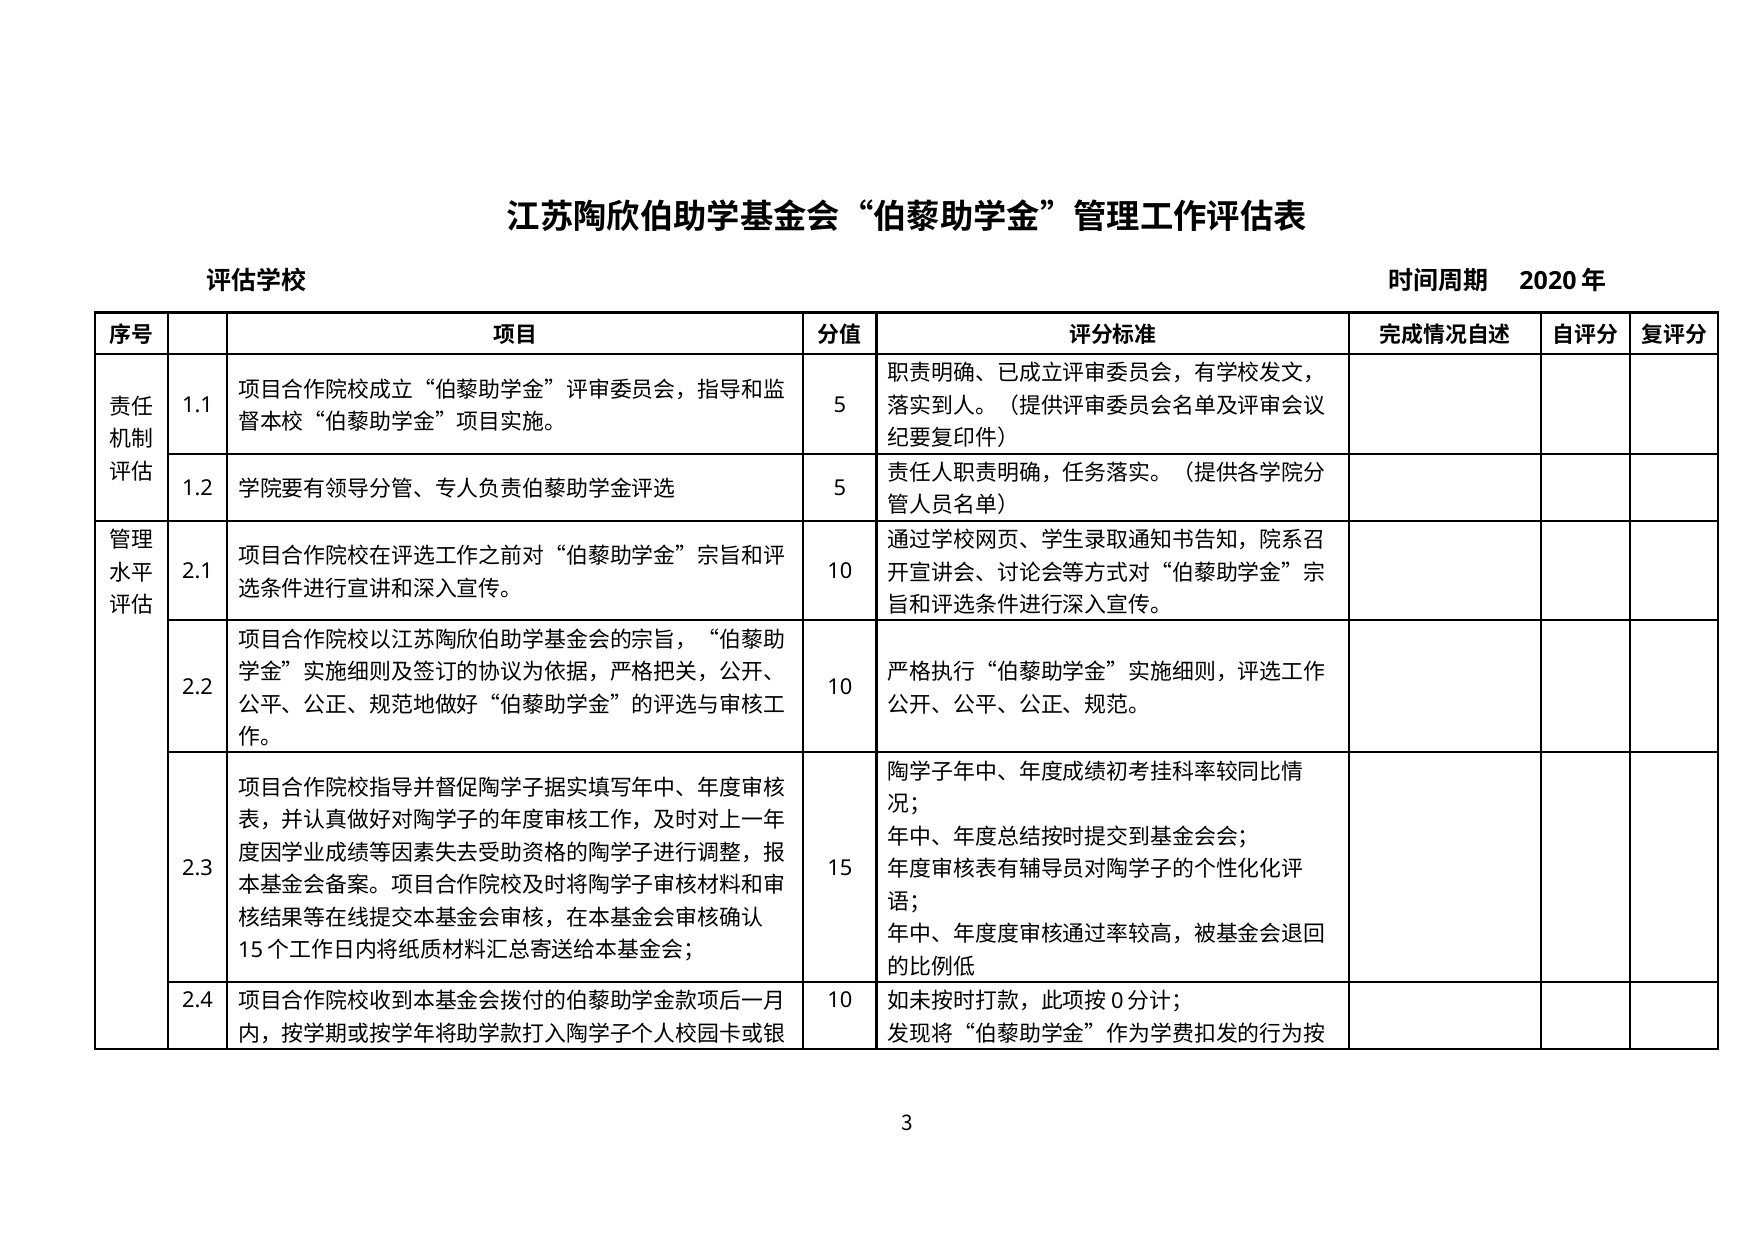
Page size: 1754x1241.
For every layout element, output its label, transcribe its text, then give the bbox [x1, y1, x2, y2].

table_cell 1.1 [169, 355, 226, 452]
table_cell [1350, 983, 1540, 1048]
text 评估学校 时间周期 2020年 [133, 246, 1680, 311]
table_header 项目 [228, 314, 802, 353]
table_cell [228, 983, 802, 1048]
table_cell [1631, 455, 1717, 519]
table_cell 项目合作院校以江苏陶欣伯助学基金会的宗旨，“伯藜助学金”实施细则及签订的协议为依据，严格把关，公开、公平、公正、规范地做好“伯藜助学金”的评选与审核工作。 [228, 621, 802, 751]
table_cell 2.1 [169, 522, 226, 619]
table_cell 管理水平评估 [96, 522, 167, 1048]
table_cell [1631, 753, 1717, 981]
table_cell 陶学子年中、年度成绩初考挂科率较同比情况； 年中、年度总结按时提交到基金会会； 年度审核表有辅导员对陶学子的个性化化评语； 年中、年度度审核通过率较高，被基金会退回的比例低 [878, 753, 1348, 981]
table_cell [1542, 621, 1629, 751]
table_cell [1542, 355, 1629, 452]
table_cell 5 [804, 455, 875, 519]
table_cell 2.2 [169, 621, 226, 751]
text 江苏陶欣伯助学基金会“伯藜助学金”管理工作评估表 [133, 181, 1680, 246]
table_header 完成情况自述 [1350, 314, 1540, 353]
table_cell 责任人职责明确，任务落实。（提供各学院分管人员名单） [878, 455, 1348, 519]
table_cell 10 [804, 983, 875, 1048]
table_cell 学院要有领导分管、专人负责伯藜助学金评选 [228, 455, 802, 519]
table_cell [1631, 621, 1717, 751]
table_cell 15 [804, 753, 875, 981]
table_cell 项目合作院校成立“伯藜助学金”评审委员会，指导和监督本校“伯藜助学金”项目实施。 [228, 355, 802, 452]
table_header [169, 314, 226, 353]
table_cell 严格执行“伯藜助学金”实施细则，评选工作公开、公平、公正、规范。 [878, 621, 1348, 751]
table_cell [1350, 522, 1540, 619]
table_cell [1542, 983, 1629, 1048]
table_cell 5 [804, 355, 875, 452]
table_cell 10 [804, 621, 875, 751]
table_cell [1350, 621, 1540, 751]
table_cell [1542, 753, 1629, 981]
table_header 序号 [96, 314, 167, 353]
table_cell 职责明确、已成立评审委员会，有学校发文，落实到人。（提供评审委员会名单及评审会议纪要复印件） [878, 355, 1348, 452]
table_cell 2.4 [169, 983, 226, 1048]
table_header 复评分 [1631, 314, 1717, 353]
table_cell 项目合作院校指导并督促陶学子据实填写年中、年度审核表，并认真做好对陶学子的年度审核工作，及时对上一年度因学业成绩等因素失去受助资格的陶学子进行调整，报本基金会备案。项目合作院校及时将陶学子审核材料和审核结果等在线提交本基金会审核，在本基金会审核确认15个工作日内将纸质材料汇总寄送给本基金会； [228, 753, 802, 981]
table_cell 10 [804, 522, 875, 619]
table_cell [1350, 355, 1540, 452]
table_cell 项目合作院校在评选工作之前对“伯藜助学金”宗旨和评选条件进行宣讲和深入宣传。 [228, 522, 802, 619]
table_cell [1350, 455, 1540, 519]
table_cell [1631, 522, 1717, 619]
table_cell 通过学校网页、学生录取通知书告知，院系召开宣讲会、讨论会等方式对“伯藜助学金”宗旨和评选条件进行深入宣传。 [878, 522, 1348, 619]
table_cell 1.2 [169, 455, 226, 519]
table_cell [1542, 522, 1629, 619]
table_cell [1350, 753, 1540, 981]
table_cell [1631, 983, 1717, 1048]
table_header 分值 [804, 314, 875, 353]
table_cell [1631, 355, 1717, 452]
table_cell 责任机制评估 [96, 355, 167, 519]
table_header 自评分 [1542, 314, 1629, 353]
table_cell 2.3 [169, 753, 226, 981]
table_cell 如未按时打款，此项按0分计； 发现将“伯藜助学金”作为学费扣发的行为按0分计。 [878, 983, 1348, 1048]
table_header 评分标准 [878, 314, 1348, 353]
table_cell [1542, 455, 1629, 519]
